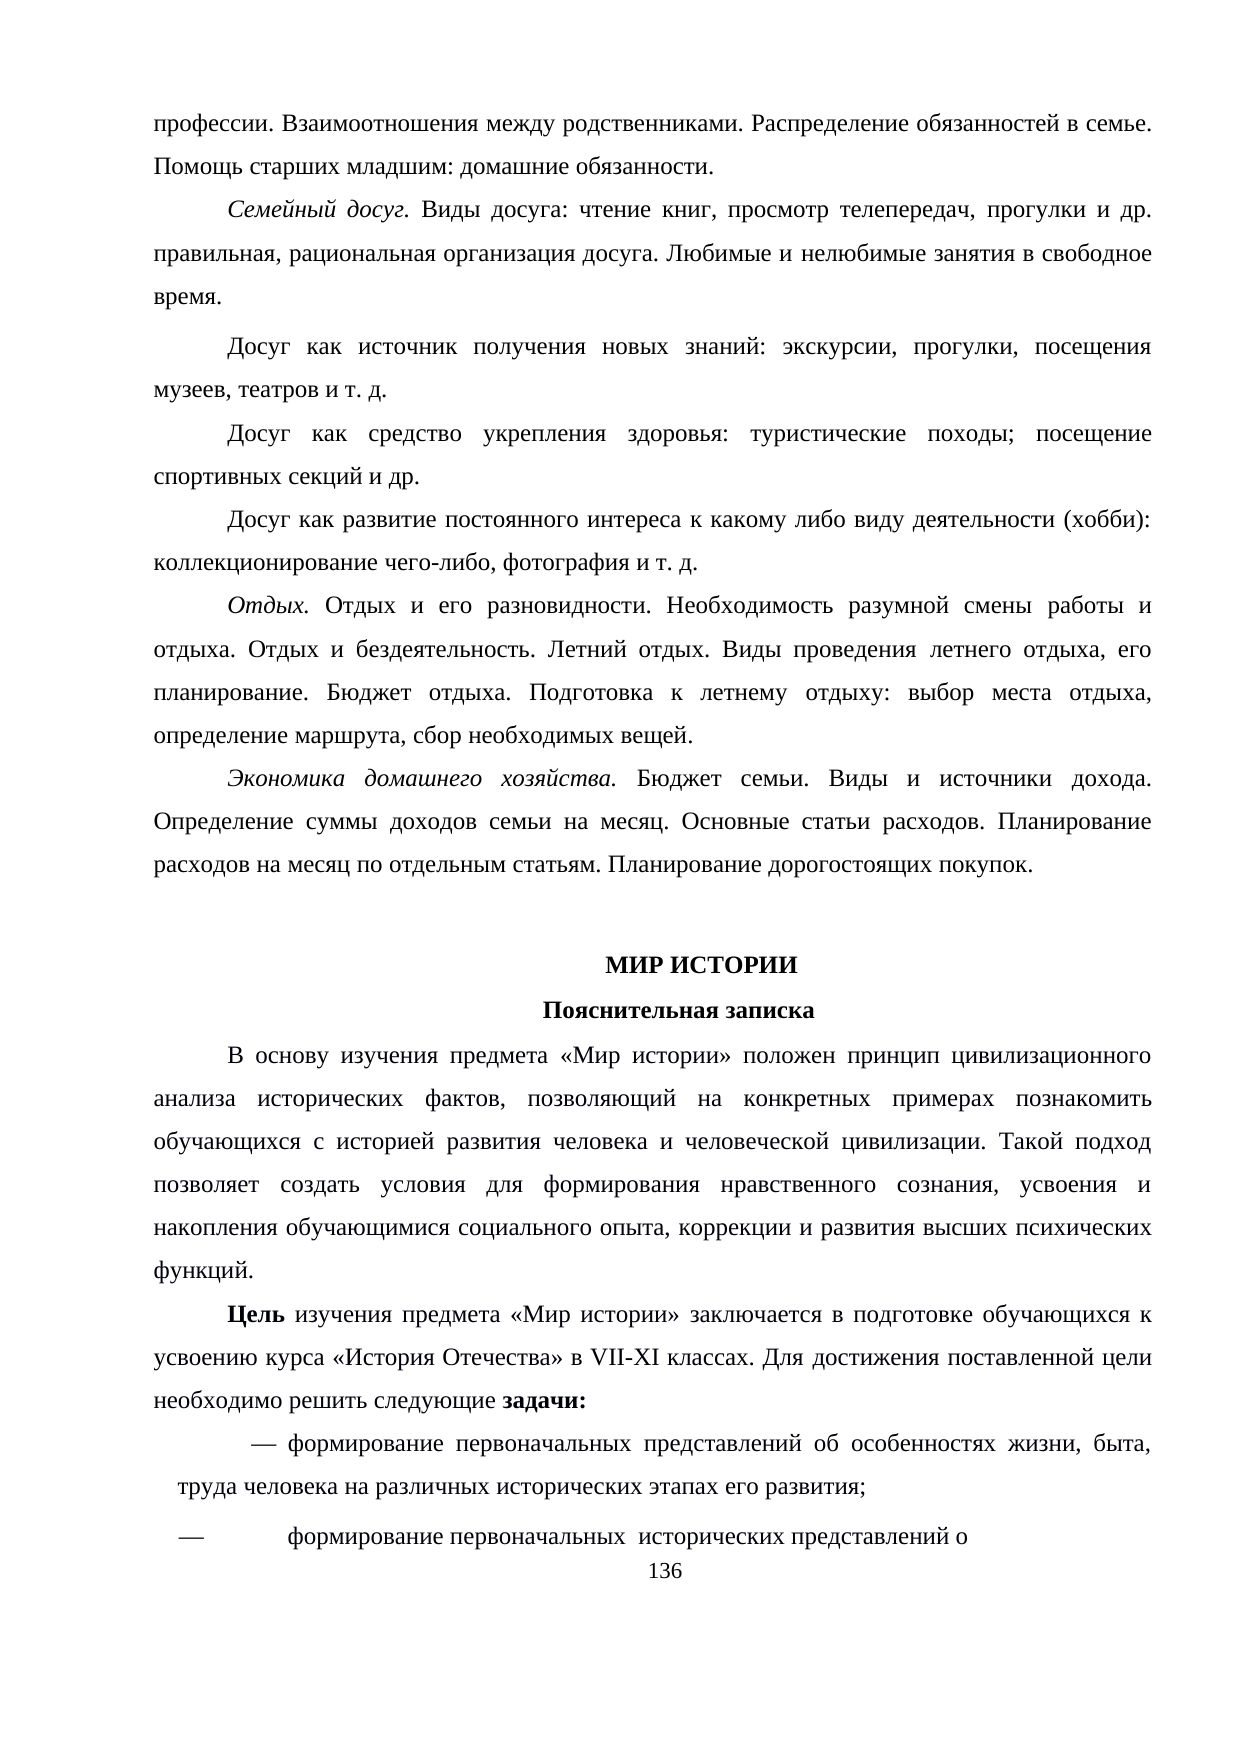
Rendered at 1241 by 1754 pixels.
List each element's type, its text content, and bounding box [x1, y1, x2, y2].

text В основу изучения предмета «Мир истории» положен принцип цивилизационного анализа исторических фактов, позволяющий на конкретных примерах познакомить обучающихся с историей развития человека и человеческой цивилизации. Такой подход позволяет создать условия для формирования нравственного сознания, усвоения и накопления обучающимися социального опыта, коррекции и развития высших психических функций. [153, 1040, 1152, 1284]
text Досуг как средство укрепления здоровья: туристические походы; посещение спортивных секций и др. [153, 418, 1152, 489]
text Досуг как источник получения новых знаний: экскурсии, прогулки, посещения музеев, театров и т. д. [153, 331, 1151, 403]
text Отдых. Отдых и его разновидности. Необходимость разумной смены работы и отдыха. Отдых и бездеятельность. Летний отдых. Виды проведения летнего отдыха, его планирование. Бюджет отдыха. Подготовка к летнему отдыху: выбор места отдыха, определение маршрута, сбор необходимых вещей. [153, 591, 1152, 749]
text Семейный досуг. Виды досуга: чтение книг, просмотр телепередач, прогулки и др. правильная, рациональная организация досуга. Любимые и нелюбимые занятия в свободное время. [153, 194, 1152, 309]
list формирование первоначальных представлений об особенностях жизни, быта, труда человека на различных исторических этапах его развития; [177, 1428, 1151, 1500]
text Досуг как развитие постоянного интереса к какому либо виду деятельности (хобби): коллекционирование чего-либо, фотография и т. д. [153, 504, 1151, 576]
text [153, 108, 1152, 180]
text Пояснительная записка [543, 995, 1223, 1023]
text Экономика домашнего хозяйства. Бюджет семьи. Виды и источники дохода. Определение суммы доходов семьи на месяц. Основные статьи расходов. Планирование расходов на месяц по отдельным статьям. Планирование дорогостоящих покупок. [153, 763, 1152, 878]
text Цель изучения предмета «Мир истории» заключается в подготовке обучающихся к усвоению курса «История Отечества» в VII-XI классах. Для достижения поставленной цели необходимо решить следующие задачи: [153, 1299, 1152, 1414]
text МИР ИСТОРИИ [194, 950, 1209, 979]
list формирование первоначальных исторических представлений о [178, 1521, 1223, 1550]
